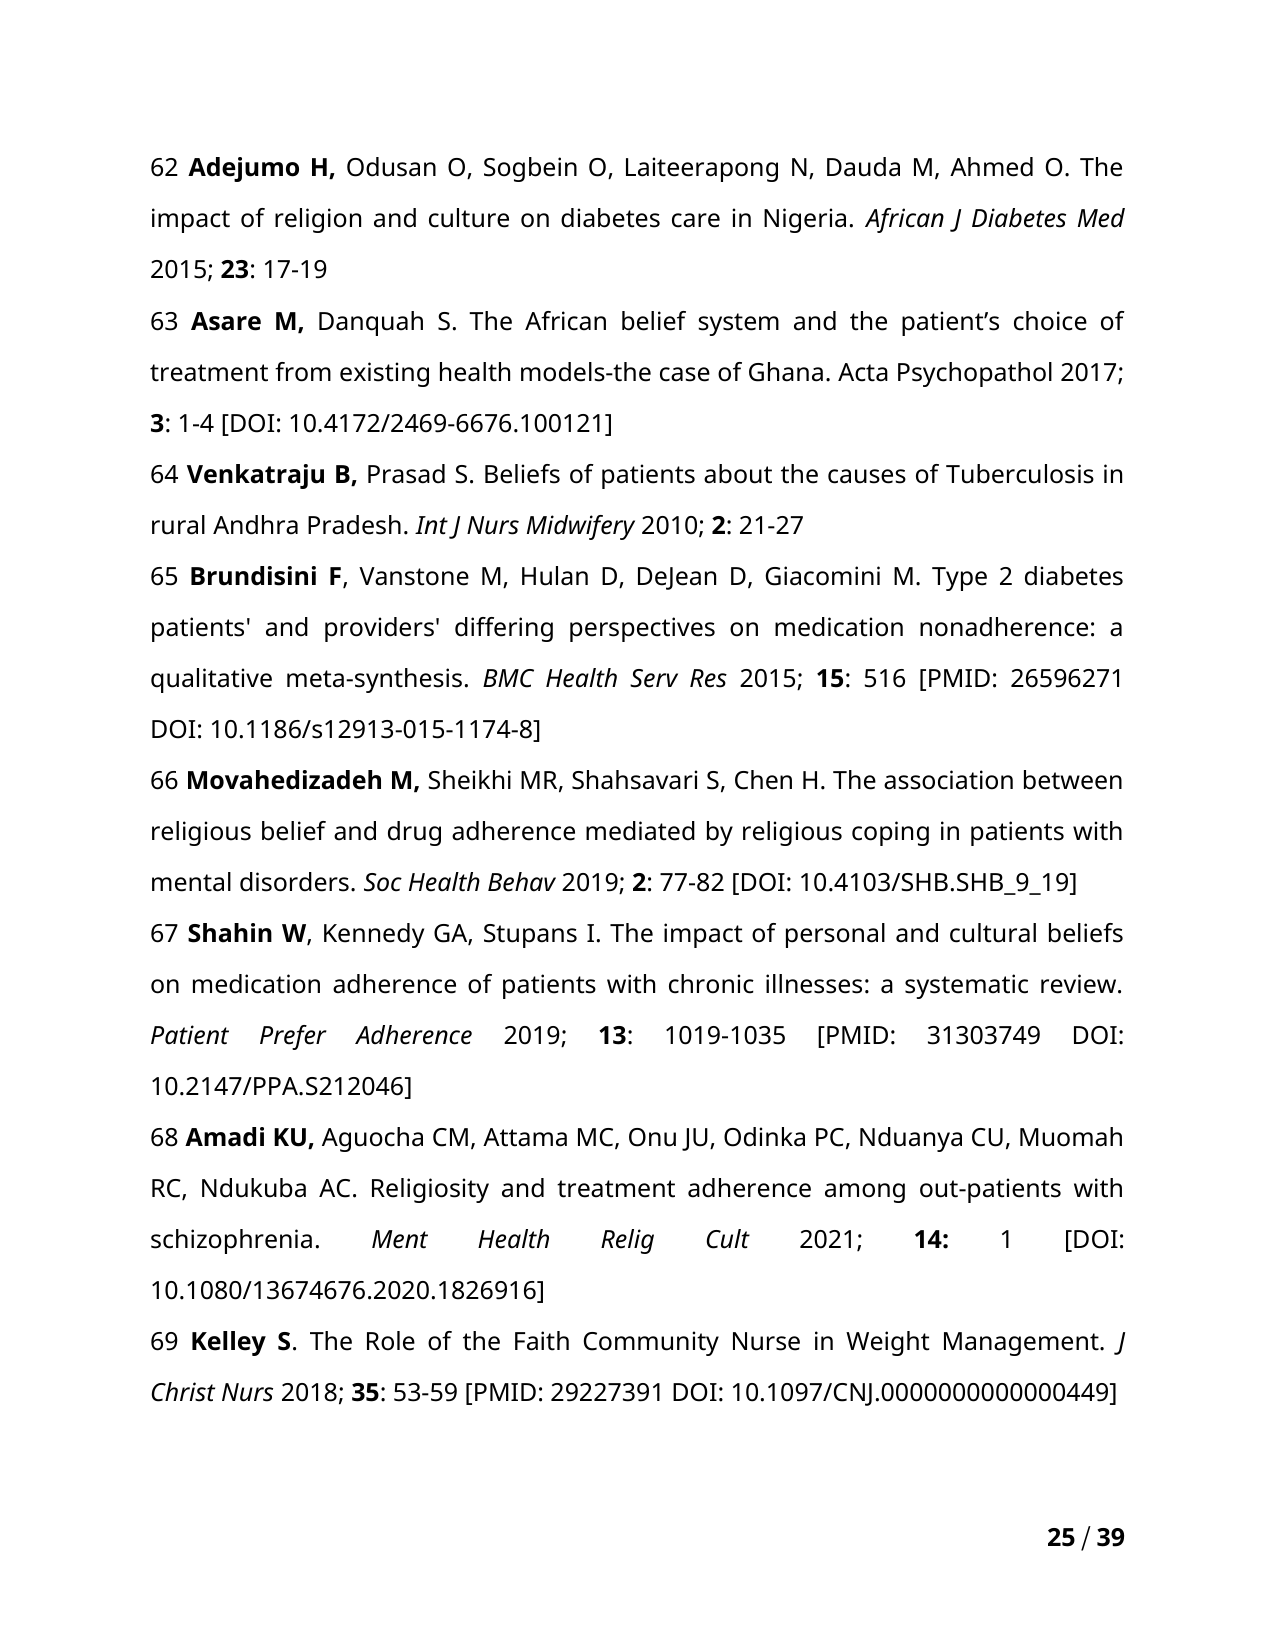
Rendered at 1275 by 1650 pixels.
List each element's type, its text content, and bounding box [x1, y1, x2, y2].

text 68 Amadi KU, Aguocha CM, Attama MC, Onu JU, Odinka PC, Nduanya CU, Muomah RC, Ndukuba AC. Religiosity and treatment adherence among out-patients with schizophrenia. Ment Health Relig Cult 2021; 14: 1 [DOI: 10.1080/13674676.2020.1826916] [150, 1120, 1125, 1307]
text 62 Adejumo H, Odusan O, Sogbein O, Laiteerapong N, Dauda M, Ahmed O. The impact of religion and culture on diabetes care in Nigeria. African J Diabetes Med 2015; 23: 17-19 [150, 150, 1125, 286]
text 64 Venkatraju B, Prasad S. Beliefs of patients about the causes of Tuberculosis in rural Andhra Pradesh. Int J Nurs Midwifery 2010; 2: 21-27 [150, 456, 1125, 541]
text 66 Movahedizadeh M, Sheikhi MR, Shahsavari S, Chen H. The association between religious belief and drug adherence mediated by religious coping in patients with mental disorders. Soc Health Behav 2019; 2: 77-82 [DOI: 10.4103/SHB.SHB_9_19] [150, 762, 1125, 899]
text 67 Shahin W, Kennedy GA, Stupans I. The impact of personal and cultural beliefs on medication adherence of patients with chronic illnesses: a systematic review. Patient Prefer Adherence 2019; 13: 1019-1035 [PMID: 31303749 DOI: 10.2147/PPA.S212046] [150, 916, 1125, 1103]
text 69 Kelley S. The Role of the Faith Community Nurse in Weight Management. J Christ Nurs 2018; 35: 53-59 [PMID: 29227391 DOI: 10.1097/CNJ.0000000000000449] [150, 1324, 1125, 1409]
text 63 Asare M, Danquah S. The African belief system and the patient’s choice of treatment from existing health models-the case of Ghana. Acta Psychopathol 2017; 3: 1-4 [DOI: 10.4172/2469-6676.100121] [150, 303, 1125, 439]
text 65 Brundisini F, Vanstone M, Hulan D, DeJean D, Giacomini M. Type 2 diabetes patients' and providers' differing perspectives on medication nonadherence: a qualitative meta-synthesis. BMC Health Serv Res 2015; 15: 516 [PMID: 26596271 DOI: 10.1186/s12913-015-1174-8] [150, 558, 1125, 746]
